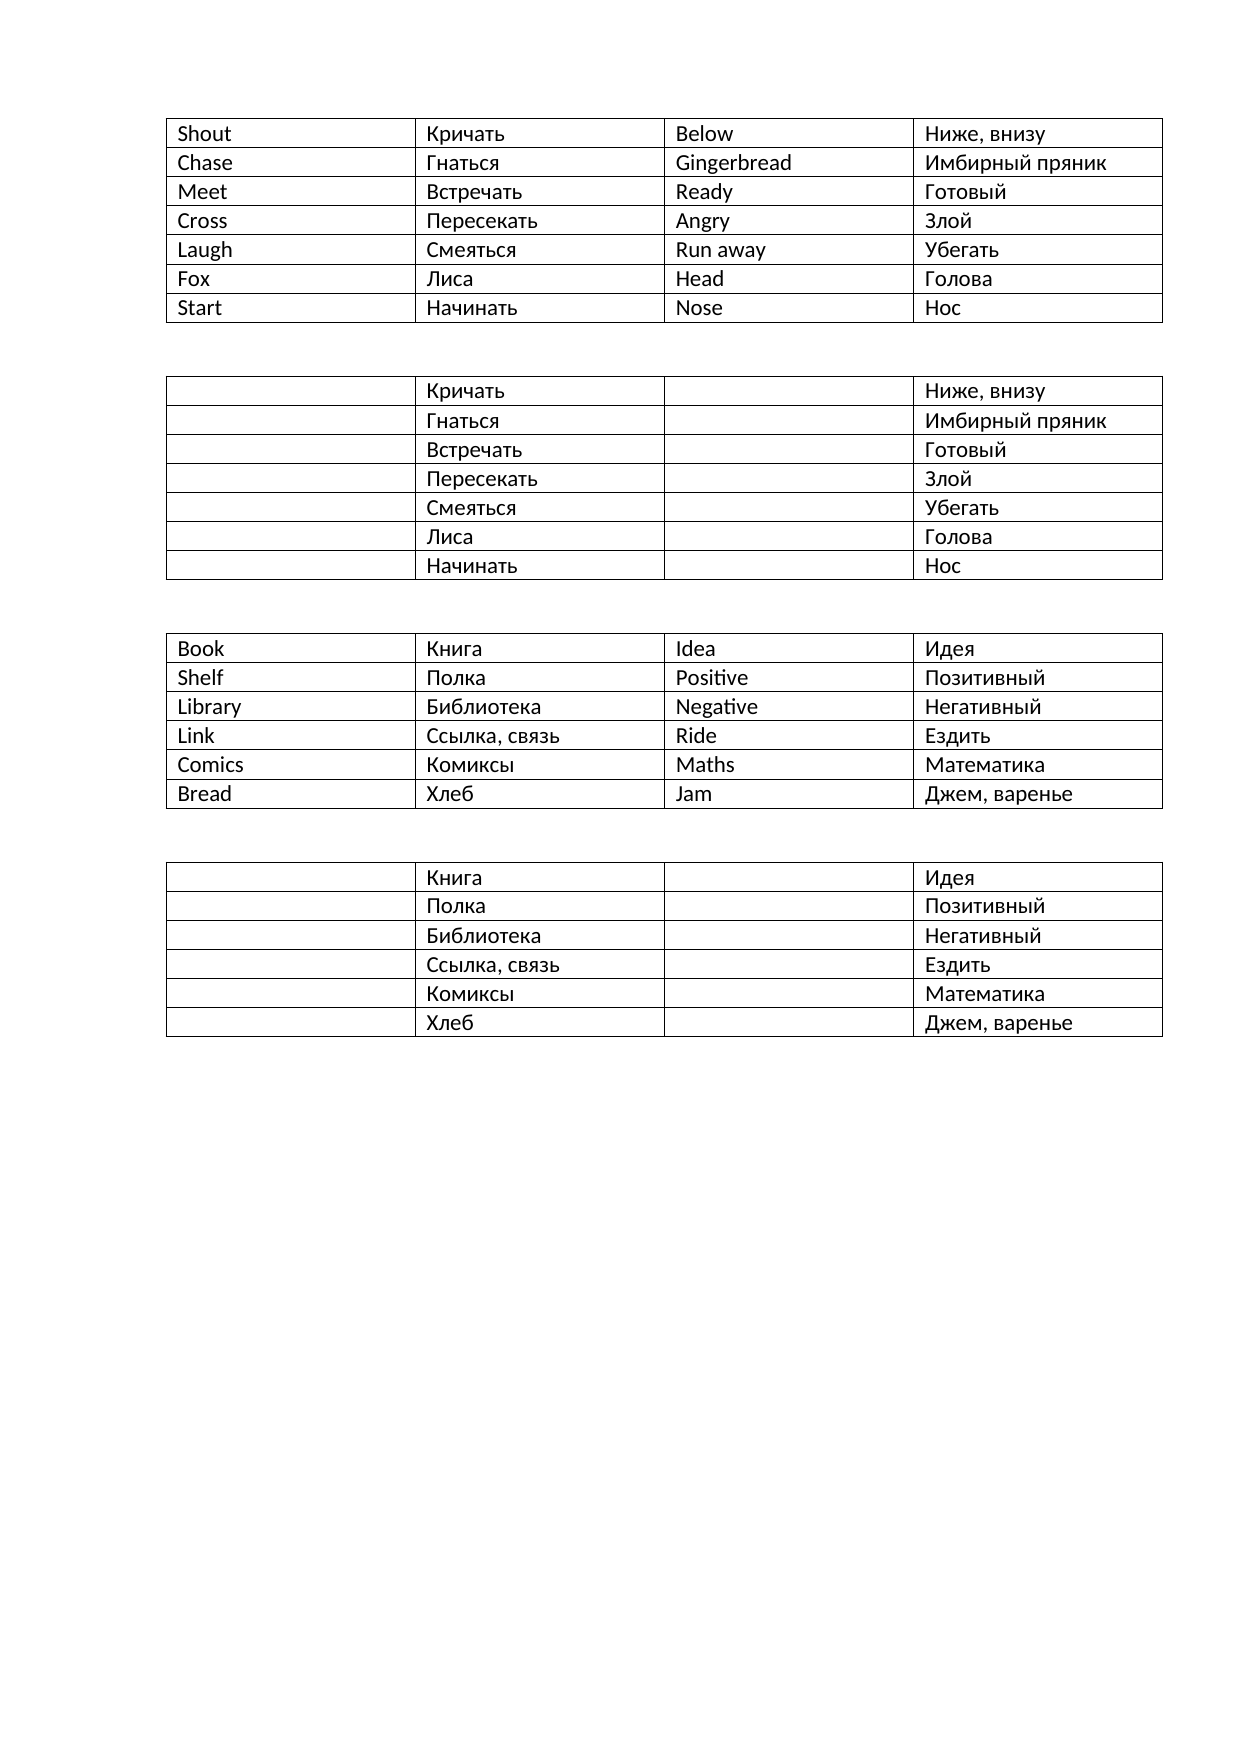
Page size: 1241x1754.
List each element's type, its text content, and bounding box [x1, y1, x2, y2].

table_cell Начинать [416, 551, 664, 579]
table_cell Meet [167, 177, 415, 205]
table_cell Laugh [167, 235, 415, 263]
table_cell [665, 950, 913, 978]
table_cell [665, 921, 913, 949]
table_cell Chase [167, 148, 415, 176]
table_cell Лиса [416, 265, 664, 292]
table_cell Голова [914, 522, 1162, 550]
table_cell Хлеб [416, 780, 664, 807]
table_cell Ездить [914, 721, 1162, 749]
table_header Кричать [416, 377, 664, 405]
table_cell Fox [167, 265, 415, 292]
table_header Below [665, 119, 913, 147]
table_cell Гнаться [416, 148, 664, 176]
table_cell Убегать [914, 235, 1162, 263]
table_cell [665, 406, 913, 434]
table_cell Comics [167, 750, 415, 778]
table_cell [167, 1008, 415, 1036]
table_cell [665, 1008, 913, 1036]
table_cell Встречать [416, 435, 664, 463]
table_cell Maths [665, 750, 913, 778]
table_cell Джем, варенье [914, 780, 1162, 807]
table_cell [665, 435, 913, 463]
table_cell Позитивный [914, 663, 1162, 691]
table_cell Start [167, 294, 415, 322]
table_cell Готовый [914, 177, 1162, 205]
table_cell Angry [665, 206, 913, 234]
table_cell [167, 493, 415, 521]
table_cell [167, 921, 415, 949]
table_header Кричать [416, 119, 664, 147]
table_cell Библиотека [416, 921, 664, 949]
table_cell Ready [665, 177, 913, 205]
table_cell Bread [167, 780, 415, 807]
table_cell [167, 522, 415, 550]
table_cell Комиксы [416, 979, 664, 1007]
table_cell Shelf [167, 663, 415, 691]
table_cell [167, 435, 415, 463]
table_cell [665, 551, 913, 579]
table_cell [167, 950, 415, 978]
table_cell [167, 892, 415, 920]
table_cell Злой [914, 464, 1162, 492]
table_cell Nose [665, 294, 913, 322]
table_header [665, 377, 913, 405]
table_cell Лиса [416, 522, 664, 550]
table_cell [665, 493, 913, 521]
table_cell Negative [665, 692, 913, 720]
table_header Shout [167, 119, 415, 147]
table_cell Нос [914, 551, 1162, 579]
table_cell Positive [665, 663, 913, 691]
table_header Ниже, внизу [914, 377, 1162, 405]
table_header [665, 863, 913, 891]
table_cell Полка [416, 892, 664, 920]
table_cell Ссылка, связь [416, 721, 664, 749]
table_cell Голова [914, 265, 1162, 292]
table_cell Математика [914, 979, 1162, 1007]
table_cell Математика [914, 750, 1162, 778]
table_cell Комиксы [416, 750, 664, 778]
table_cell Начинать [416, 294, 664, 322]
table_cell Гнаться [416, 406, 664, 434]
table_cell Library [167, 692, 415, 720]
table_cell Run away [665, 235, 913, 263]
table_cell Gingerbread [665, 148, 913, 176]
table_header Книга [416, 634, 664, 662]
table_cell [665, 979, 913, 1007]
table_header [167, 863, 415, 891]
table_cell [665, 464, 913, 492]
table_cell [167, 464, 415, 492]
table_header Ниже, внизу [914, 119, 1162, 147]
table_cell Ездить [914, 950, 1162, 978]
table_cell Готовый [914, 435, 1162, 463]
table_cell [665, 892, 913, 920]
table_cell Библиотека [416, 692, 664, 720]
table_cell Полка [416, 663, 664, 691]
table_cell Пересекать [416, 464, 664, 492]
table_cell Ride [665, 721, 913, 749]
table_cell Link [167, 721, 415, 749]
table_header Idea [665, 634, 913, 662]
table_cell Негативный [914, 921, 1162, 949]
table_cell Джем, варенье [914, 1008, 1162, 1036]
table_cell Cross [167, 206, 415, 234]
table_cell Смеяться [416, 235, 664, 263]
table_header Книга [416, 863, 664, 891]
table_cell Хлеб [416, 1008, 664, 1036]
table_cell Имбирный пряник [914, 148, 1162, 176]
table_header Идея [914, 634, 1162, 662]
table_cell Ссылка, связь [416, 950, 664, 978]
table_cell [167, 979, 415, 1007]
table_header Идея [914, 863, 1162, 891]
table_cell Злой [914, 206, 1162, 234]
table_cell Имбирный пряник [914, 406, 1162, 434]
table_cell Встречать [416, 177, 664, 205]
table_header [167, 377, 415, 405]
table_cell Jam [665, 780, 913, 807]
table_cell Нос [914, 294, 1162, 322]
table_cell Смеяться [416, 493, 664, 521]
table_cell [665, 522, 913, 550]
table_cell Негативный [914, 692, 1162, 720]
table_cell Убегать [914, 493, 1162, 521]
table_cell Позитивный [914, 892, 1162, 920]
table_cell [167, 551, 415, 579]
table_cell Пересекать [416, 206, 664, 234]
table_cell Head [665, 265, 913, 292]
table_cell [167, 406, 415, 434]
table_header Book [167, 634, 415, 662]
